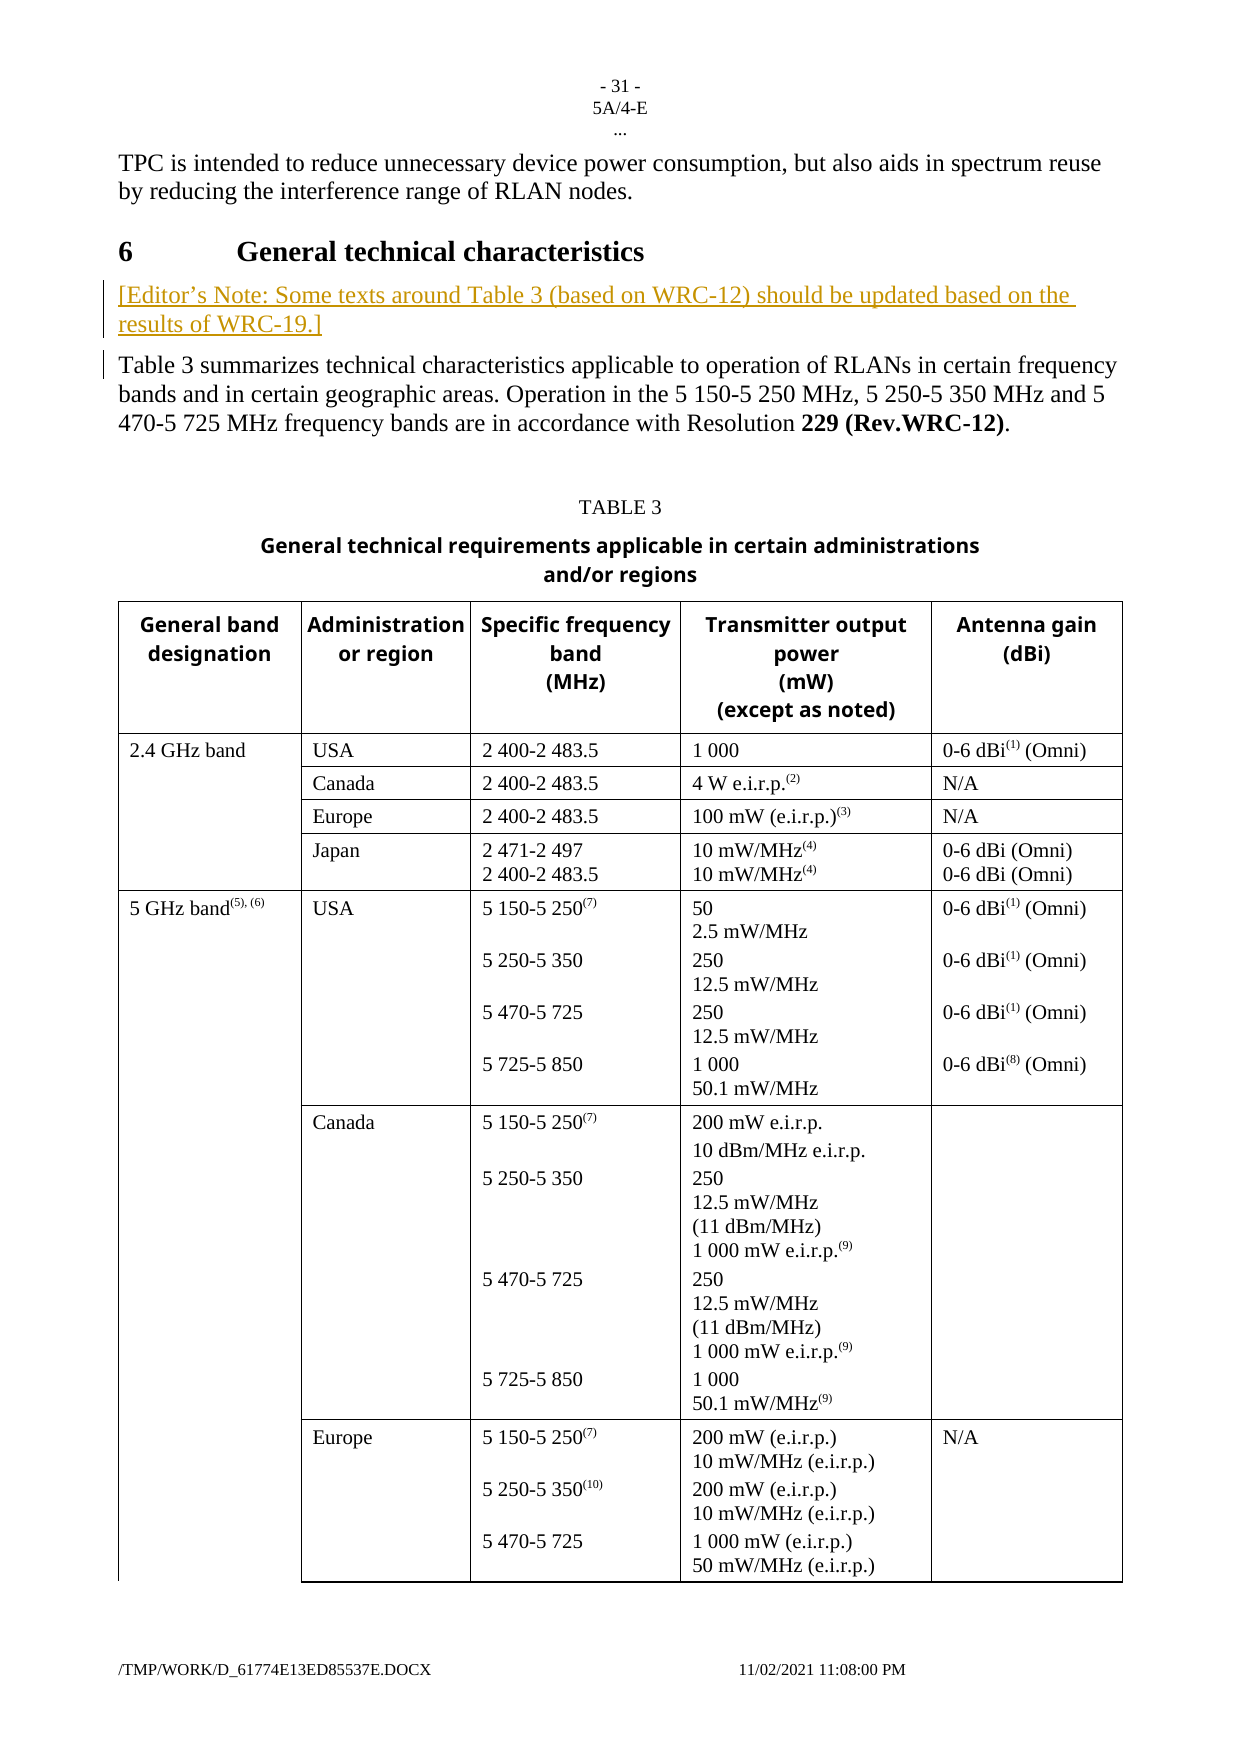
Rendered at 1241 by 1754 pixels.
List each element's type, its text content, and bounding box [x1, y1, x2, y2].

table_cell 4 W e.i.r.p.(2) [681, 767, 931, 799]
subtitle 6 General technical characteristics [118, 234, 1122, 268]
table_cell N/A [932, 1420, 1122, 1581]
table_header General band designation [119, 602, 301, 732]
table_cell Europe [302, 1420, 470, 1581]
table_cell 100 mW (e.i.r.p.)(3) [681, 800, 931, 833]
table_cell USA [302, 734, 470, 766]
title General technical requirements applicable in certain administrations and/or regions [118, 532, 1122, 588]
text Table 3 summarizes technical characteristics applicable to operation of RLANs in certain frequency bands and in certain geographic areas. Operation in the 5 150-5 250 MHz, 5 250-5 350 MHz and 5 470-5 725 MHz frequency bands are in accordance with Resolution 229 (Rev.WRC-12). [118, 350, 1122, 437]
table_cell 200 mW (e.i.r.p.) 10 mW/MHz (e.i.r.p.) 200 mW (e.i.r.p.) 10 mW/MHz (e.i.r.p.) 1 000 mW (e.i.r.p.) 50 mW/MHz (e.i.r.p.) [681, 1420, 931, 1581]
table_cell N/A [932, 800, 1122, 833]
table_cell 0-6 dBi(1) (Omni) 0-6 dBi(1) (Omni) 0-6 dBi(1) (Omni) 0-6 dBi(8) (Omni) [932, 891, 1122, 1104]
table_cell 200 mW e.i.r.p. 10 dBm/MHz e.i.r.p. 250 12.5 mW/MHz (11 dBm/MHz) 1 000 mW e.i.r.p.(9) 250 12.5 mW/MHz (11 dBm/MHz) 1 000 mW e.i.r.p.(9) 1 000 50.1 mW/MHz(9) [681, 1106, 931, 1419]
table_cell Canada [302, 767, 470, 799]
table_cell 5 150-5 250(7) 5 250-5 350 5 470-5 725 5 725-5 850 [471, 891, 680, 1104]
table_cell 0-6 dBi(1) (Omni) [932, 734, 1122, 766]
table_cell 10 mW/MHz(4) 10 mW/MHz(4) [681, 834, 931, 890]
table_header Antenna gain (dBi) [932, 602, 1122, 732]
table_cell 5 150-5 250(7) 5 250-5 350 5 470-5 725 5 725-5 850 [471, 1106, 680, 1419]
table_cell 50 2.5 mW/MHz 250 12.5 mW/MHz 250 12.5 mW/MHz 1 000 50.1 mW/MHz [681, 891, 931, 1104]
table_cell 5 GHz band(5), (6) [119, 891, 301, 1581]
table_cell 2 400-2 483.5 [471, 800, 680, 833]
table_header Specific frequency band (MHz) [471, 602, 680, 732]
table_cell Europe [302, 800, 470, 833]
text TPC is intended to reduce unnecessary device power consumption, but also aids in spectrum reuse by reducing the interference range of RLAN nodes. [118, 148, 1122, 205]
table_cell 2 471-2 497 2 400-2 483.5 [471, 834, 680, 890]
text TABLE 3 [118, 495, 1122, 519]
table_cell 2 400-2 483.5 [471, 767, 680, 799]
table_cell USA [302, 891, 470, 1104]
table_cell [932, 1106, 1122, 1419]
table_cell 1 000 [681, 734, 931, 766]
table_cell Canada [302, 1106, 470, 1419]
table_header Transmitter output power (mW) (except as noted) [681, 602, 931, 732]
table_cell 5 150-5 250(7) 5 250-5 350(10) 5 470-5 725 [471, 1420, 680, 1581]
table_cell N/A [932, 767, 1122, 799]
table_header Administration or region [302, 602, 470, 732]
table_cell 2 400-2 483.5 [471, 734, 680, 766]
table_cell Japan [302, 834, 470, 890]
table_cell 0-6 dBi (Omni) 0-6 dBi (Omni) [932, 834, 1122, 890]
table_cell 2.4 GHz band [119, 734, 301, 890]
